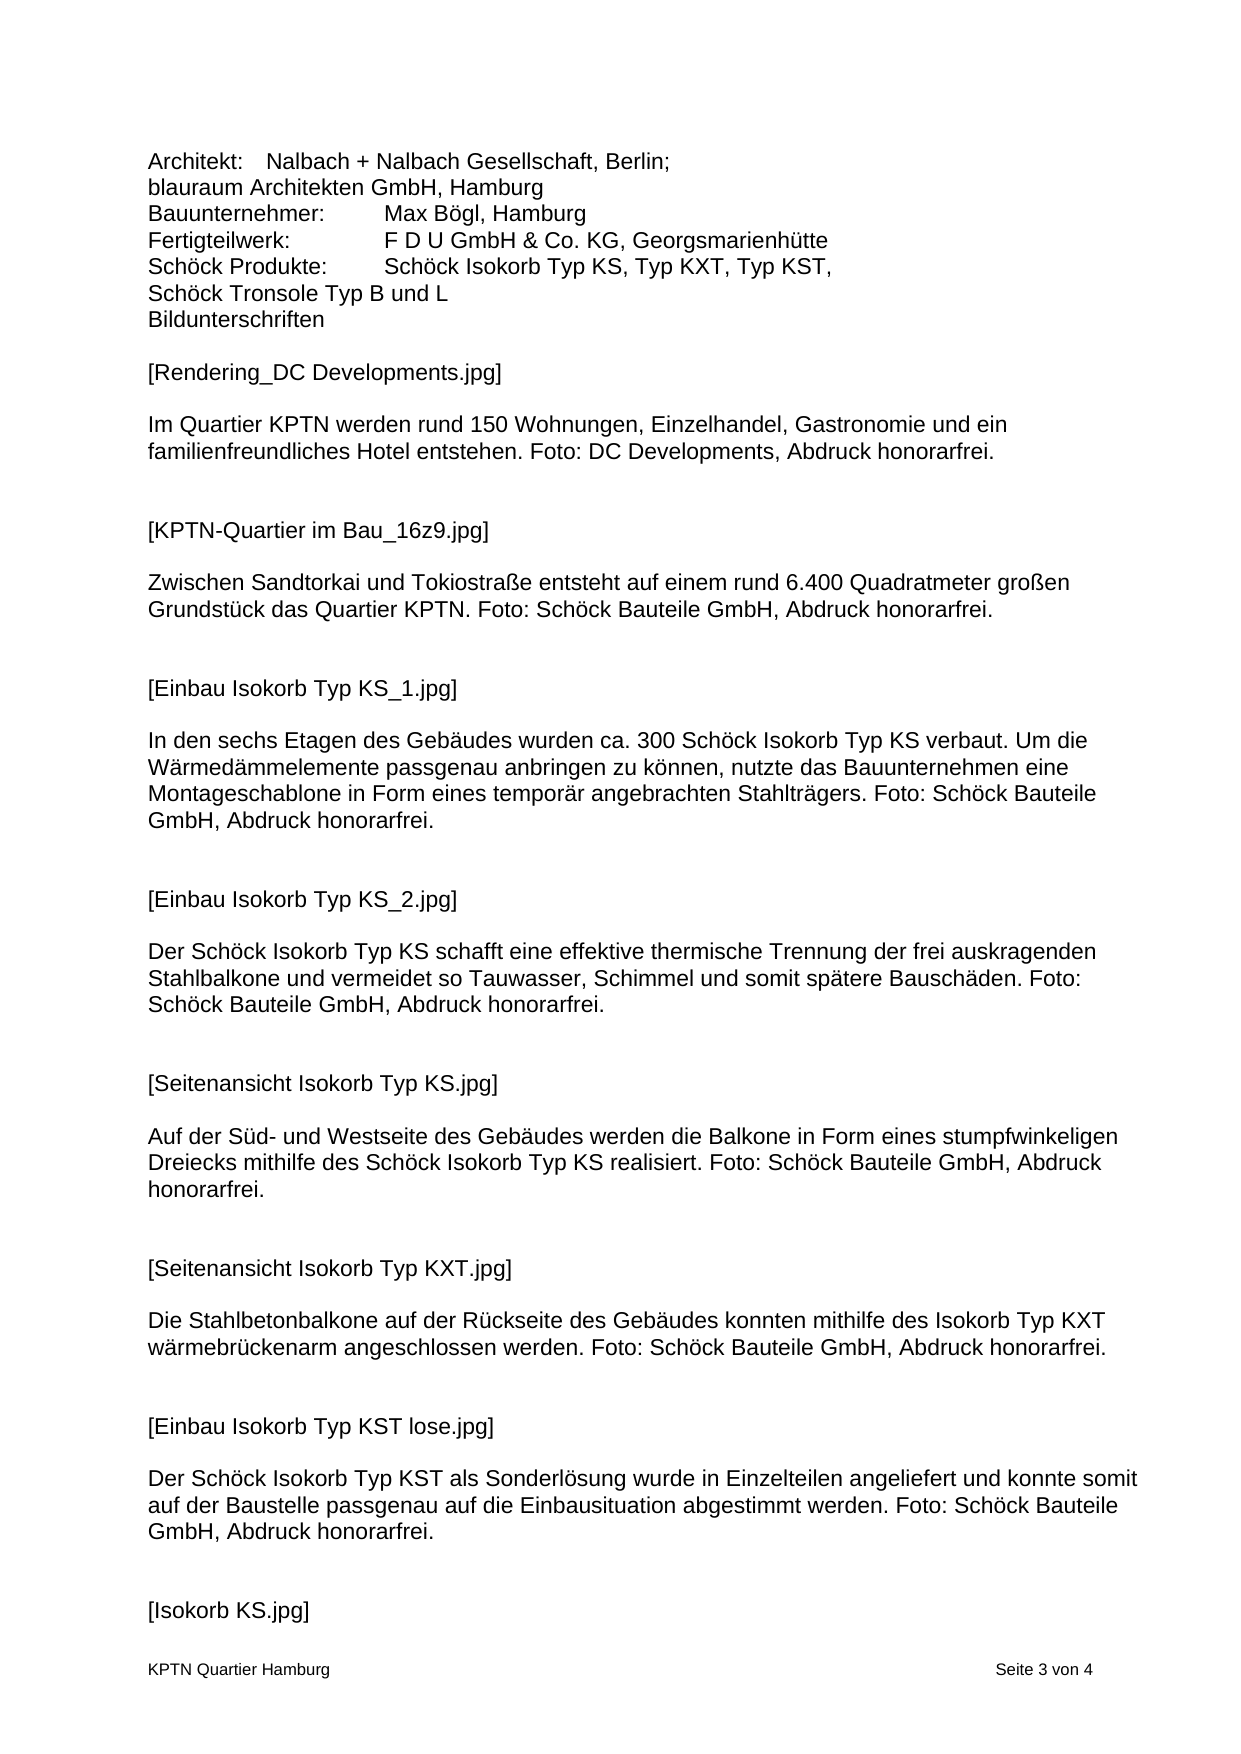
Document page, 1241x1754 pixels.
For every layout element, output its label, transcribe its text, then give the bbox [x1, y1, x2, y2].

text Bildunterschriften [148, 306, 1152, 332]
text [Isokorb KS.jpg] [148, 1597, 1152, 1623]
text [KPTN-Quartier im Bau_16z9.jpg] [148, 517, 1152, 543]
text Zwischen Sandtorkai und Tokiostraße entsteht auf einem rund 6.400 Quadratmeter großen Grundstück das Quartier KPTN. Foto: Schöck Bauteile GmbH, Abdruck honorarfrei. [148, 569, 1152, 622]
text [Einbau Isokorb Typ KS_2.jpg] [148, 886, 1152, 912]
text Auf der Süd- und Westseite des Gebäudes werden die Balkone in Form eines stumpfwinkeligen Dreiecks mithilfe des Schöck Isokorb Typ KS realisiert. Foto: Schöck Bauteile GmbH, Abdruck honorarfrei. [148, 1123, 1152, 1202]
text Im Quartier KPTN werden rund 150 Wohnungen, Einzelhandel, Gastronomie und ein familienfreundliches Hotel entstehen. Foto: DC Developments, Abdruck honorarfrei. [148, 411, 1152, 464]
text [Einbau Isokorb Typ KST lose.jpg] [148, 1413, 1152, 1439]
text [Rendering_DC Developments.jpg] [148, 358, 1152, 385]
text Fertigteilwerk: F D U GmbH & Co. KG, Georgsmarienhütte [148, 227, 1152, 253]
text Architekt: Nalbach + Nalbach Gesellschaft, Berlin; blauraum Architekten GmbH, Hamburg [148, 148, 1152, 200]
text Der Schöck Isokorb Typ KS schafft eine effektive thermische Trennung der frei auskragenden Stahlbalkone und vermeidet so Tauwasser, Schimmel und somit spätere Bauschäden. Foto: Schöck Bauteile GmbH, Abdruck honorarfrei. [148, 938, 1152, 1017]
text Schöck Produkte: Schöck Isokorb Typ KS, Typ KXT, Typ KST, Schöck Tronsole Typ B und L [148, 253, 1152, 306]
text Der Schöck Isokorb Typ KST als Sonderlösung wurde in Einzelteilen angeliefert und konnte somit auf der Baustelle passgenau auf die Einbausituation abgestimmt werden. Foto: Schöck Bauteile GmbH, Abdruck honorarfrei. [148, 1465, 1152, 1544]
text [Seitenansicht Isokorb Typ KXT.jpg] [148, 1254, 1152, 1281]
text Bauunternehmer: Max Bögl, Hamburg [148, 200, 1152, 227]
text In den sechs Etagen des Gebäudes wurden ca. 300 Schöck Isokorb Typ KS verbaut. Um die Wärmedämmelemente passgenau anbringen zu können, nutzte das Bauunternehmen eine Montageschablone in Form eines temporär angebrachten Stahlträgers. Foto: Schöck Bauteile GmbH, Abdruck honorarfrei. [148, 727, 1152, 833]
text Die Stahlbetonbalkone auf der Rückseite des Gebäudes konnten mithilfe des Isokorb Typ KXT wärmebrückenarm angeschlossen werden. Foto: Schöck Bauteile GmbH, Abdruck honorarfrei. [148, 1307, 1152, 1360]
text [Einbau Isokorb Typ KS_1.jpg] [148, 675, 1152, 701]
text [Seitenansicht Isokorb Typ KS.jpg] [148, 1070, 1152, 1096]
